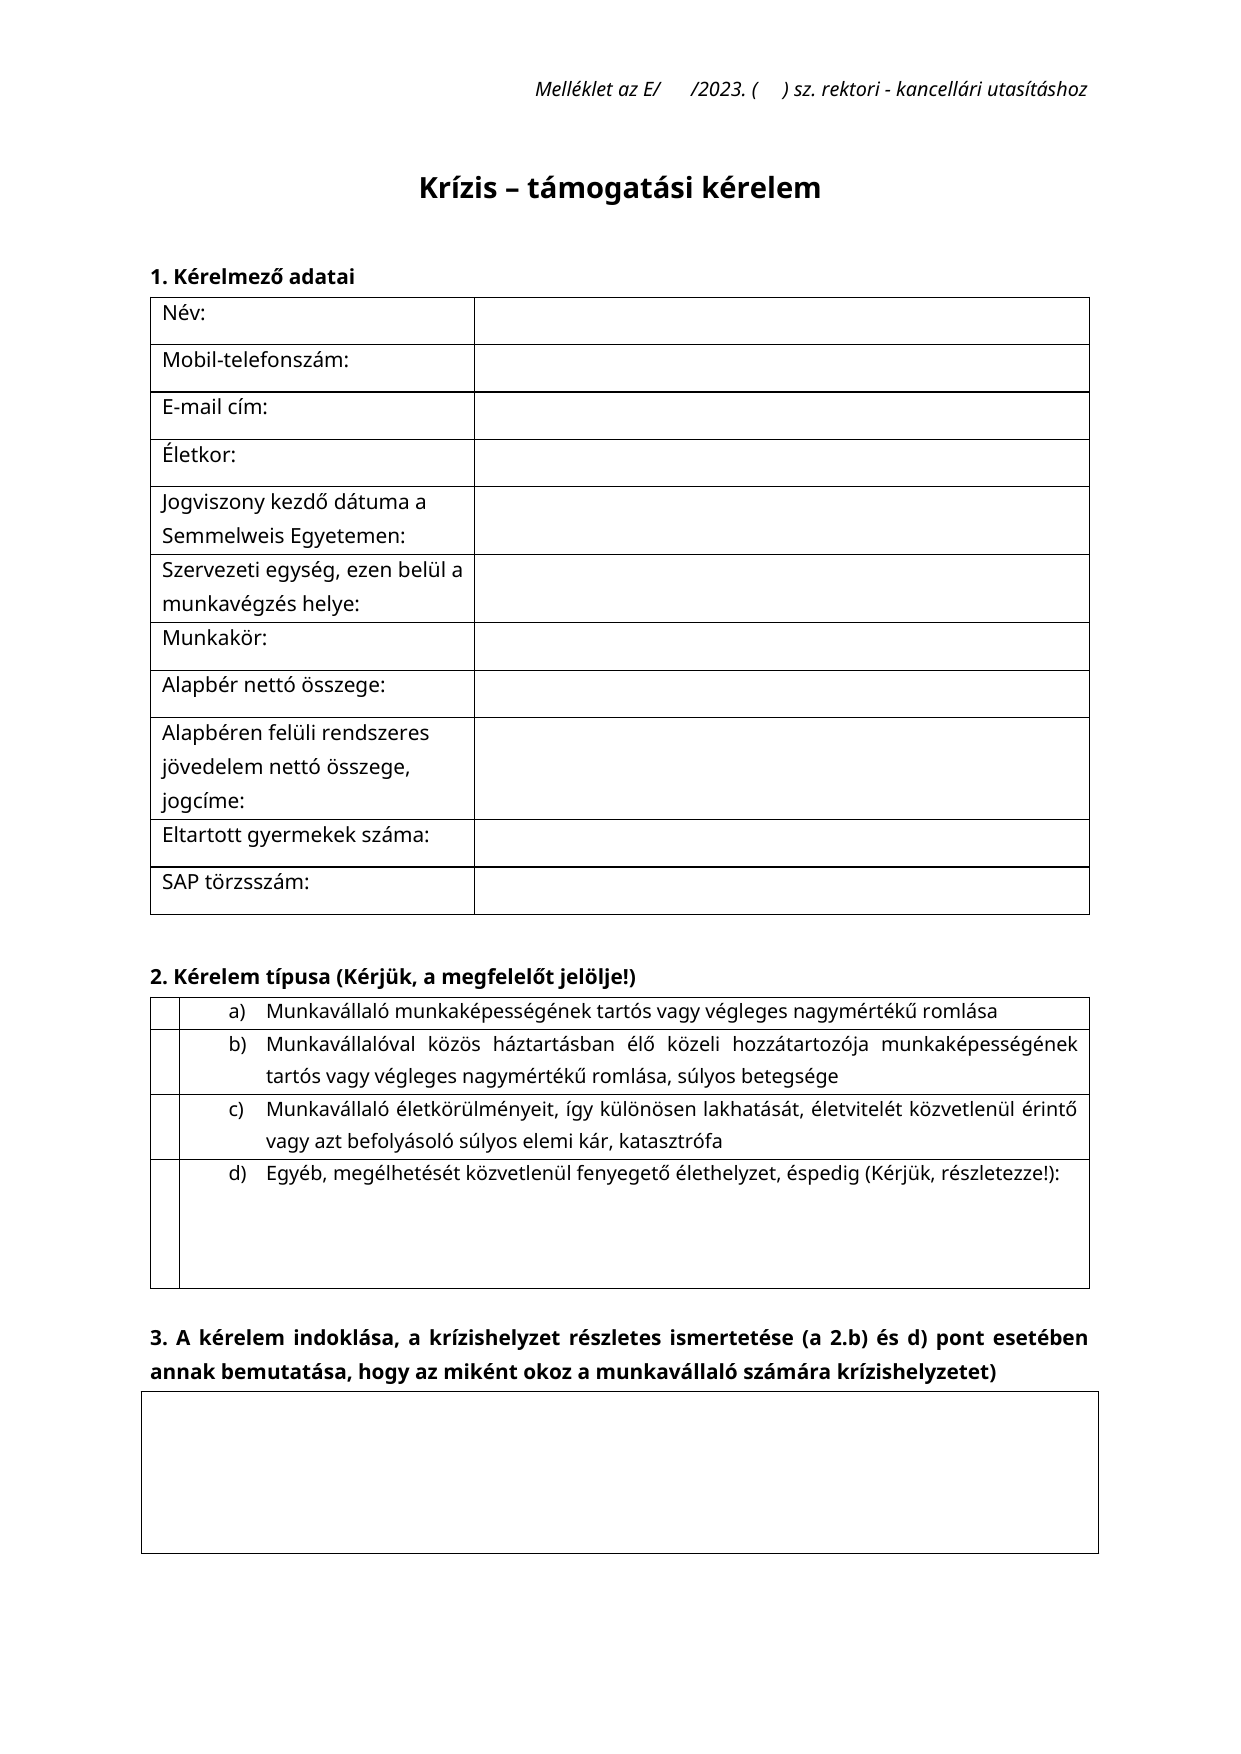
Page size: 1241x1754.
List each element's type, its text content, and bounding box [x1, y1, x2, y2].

table_header Munkavállaló munkaképességének tartós vagy végleges nagymértékű romlása [180, 998, 1089, 1029]
table_cell [475, 820, 1089, 866]
table_cell [475, 868, 1089, 914]
table_cell Mobil-telefonszám: [151, 345, 474, 391]
table_cell [151, 1030, 179, 1094]
table_cell [475, 345, 1089, 391]
table_header Név: [151, 298, 474, 344]
table_cell [151, 1160, 179, 1288]
text 1. Kérelmező adatai [150, 262, 1090, 291]
text 3. A kérelem indoklása, a krízishelyzet részletes ismertetése (a 2.b) és d) pont esetében annak bemutatása, hogy az miként okoz a munkavállaló számára krízishelyzetet) [150, 1323, 1090, 1386]
table_cell SAP törzsszám: [151, 868, 474, 914]
table_cell Munkavállalóval közös háztartásban élő közeli hozzátartozója munkaképességének tartós vagy végleges nagymértékű romlása, súlyos betegsége [180, 1030, 1089, 1094]
table_cell [475, 623, 1089, 669]
table_cell [475, 555, 1089, 622]
table_cell Szervezeti egység, ezen belül a munkavégzés helye: [151, 555, 474, 622]
table_cell Alapbéren felüli rendszeres jövedelem nettó összege, jogcíme: [151, 718, 474, 819]
table_cell [475, 487, 1089, 554]
text Krízis – támogatási kérelem [150, 167, 1090, 207]
table_cell [151, 1095, 179, 1159]
table_cell Eltartott gyermekek száma: [151, 820, 474, 866]
table_cell [475, 393, 1089, 439]
table_header [151, 998, 179, 1029]
table_header [475, 298, 1089, 344]
table_cell Munkavállaló életkörülményeit, így különösen lakhatását, életvitelét közvetlenül érintő vagy azt befolyásoló súlyos elemi kár, katasztrófa [180, 1095, 1089, 1159]
table_cell Munkakör: [151, 623, 474, 669]
table_cell Jogviszony kezdő dátuma a Semmelweis Egyetemen: [151, 487, 474, 554]
table_cell [475, 718, 1089, 819]
table_cell Életkor: [151, 440, 474, 486]
table_cell [475, 440, 1089, 486]
table_cell [475, 671, 1089, 717]
table_cell E-mail cím: [151, 393, 474, 439]
table_cell Alapbér nettó összege: [151, 671, 474, 717]
text 2. Kérelem típusa (Kérjük, a megfelelőt jelölje!) [150, 962, 1090, 991]
table_cell Egyéb, megélhetését közvetlenül fenyegető élethelyzet, éspedig (Kérjük, részletezze!): [180, 1160, 1089, 1288]
